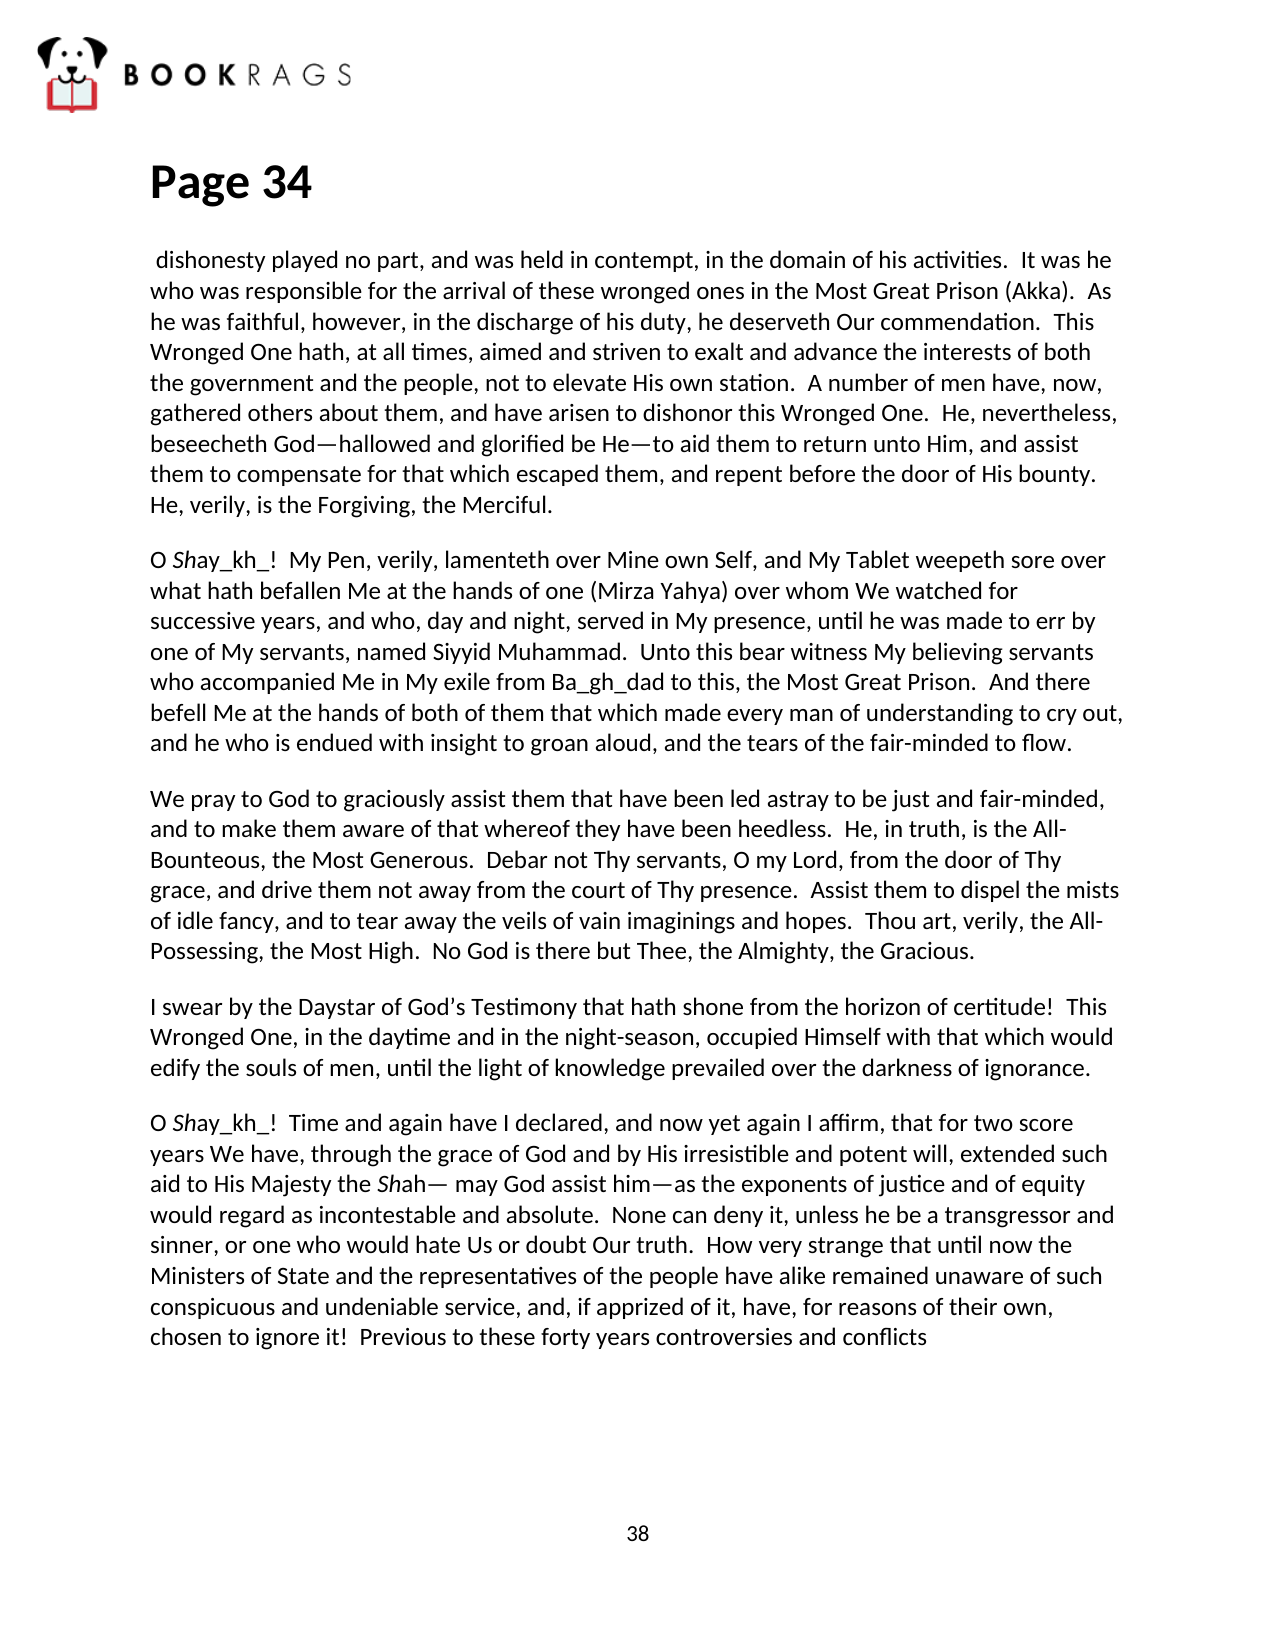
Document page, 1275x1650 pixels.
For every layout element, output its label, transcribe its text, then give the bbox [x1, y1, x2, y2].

text O Shay_kh_! Time and again have I declared, and now yet again I affirm, that for two score years We have, through the grace of God and by His irresistible and potent will, extended such aid to His Majesty the Shah—­ may God assist him—­as the exponents of justice and of equity would regard as incontestable and absolute. None can deny it, unless he be a transgressor and sinner, or one who would hate Us or doubt Our truth. How very strange that until now the Ministers of State and the representatives of the people have alike remained unaware of such conspicuous and undeniable service, and, if apprized of it, have, for reasons of their own, chosen to ignore it! Previous to these forty years controversies and conflicts [150, 1108, 1125, 1352]
text Page 34 [150, 150, 1125, 211]
text I swear by the Daystar of God’s Testimony that hath shone from the horizon of certitude! This Wronged One, in the daytime and in the night-season, occupied Himself with that which would edify the souls of men, until the light of knowledge prevailed over the darkness of ignorance. [150, 991, 1125, 1083]
text We pray to God to graciously assist them that have been led astray to be just and fair-minded, and to make them aware of that whereof they have been heedless. He, in truth, is the All-Bounteous, the Most Generous. Debar not Thy servants, O my Lord, from the door of Thy grace, and drive them not away from the court of Thy presence. Assist them to dispel the mists of idle fancy, and to tear away the veils of vain imaginings and hopes. Thou art, verily, the All-Possessing, the Most High. No God is there but Thee, the Almighty, the Gracious. [150, 783, 1125, 966]
picture [37, 37, 351, 113]
text O Shay_kh_! My Pen, verily, lamenteth over Mine own Self, and My Tablet weepeth sore over what hath befallen Me at the hands of one (Mirza Yahya) over whom We watched for successive years, and who, day and night, served in My presence, until he was made to err by one of My servants, named Siyyid Muhammad. Unto this bear witness My believing servants who accompanied Me in My exile from Ba_gh_dad to this, the Most Great Prison. And there befell Me at the hands of both of them that which made every man of understanding to cry out, and he who is endued with insight to groan aloud, and the tears of the fair-minded to flow. [150, 544, 1125, 758]
text dishonesty played no part, and was held in contempt, in the domain of his activities. It was he who was responsible for the arrival of these wronged ones in the Most Great Prison (Akka). As he was faithful, however, in the discharge of his duty, he deserveth Our commendation. This Wronged One hath, at all times, aimed and striven to exalt and advance the interests of both the government and the people, not to elevate His own station. A number of men have, now, gathered others about them, and have arisen to dishonor this Wronged One. He, nevertheless, beseecheth God—­hallowed and glorified be He—­to aid them to return unto Him, and assist them to compensate for that which escaped them, and repent before the door of His bounty. He, verily, is the Forgiving, the Merciful. [150, 244, 1125, 519]
